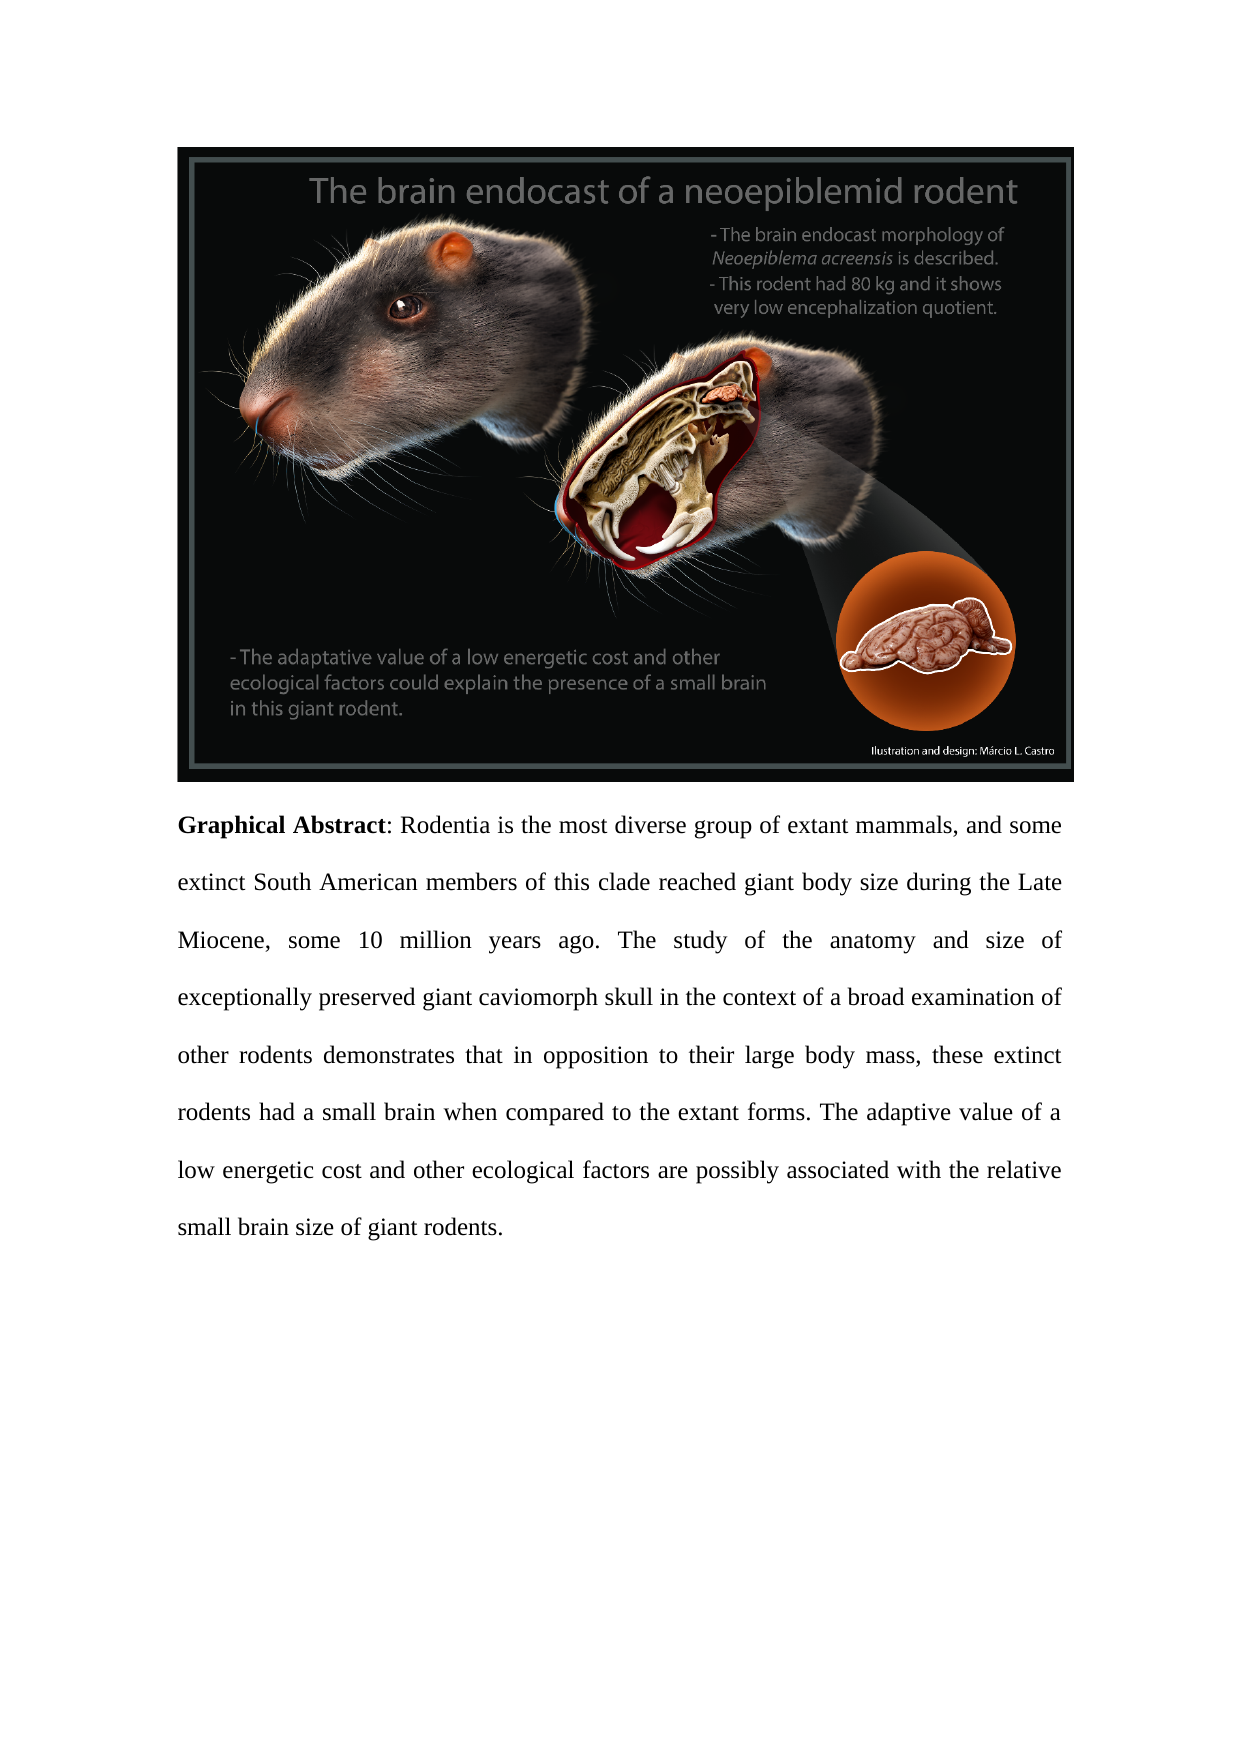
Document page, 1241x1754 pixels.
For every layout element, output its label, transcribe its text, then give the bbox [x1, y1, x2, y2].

text Graphical Abstract: Rodentia is the most diverse group of extant mammals, and some extinct South American members of this clade reached giant body size during the Late Miocene, some 10 million years ago. The study of the anatomy and size of exceptionally preserved giant caviomorph skull in the context of a broad examination of other rodents demonstrates that in opposition to their large body mass, these extinct rodents had a small brain when compared to the extant forms. The adaptive value of a low energetic cost and other ecological factors are possibly associated with the relative small brain size of giant rodents. [177, 810, 1063, 1241]
picture [177, 147, 1074, 782]
